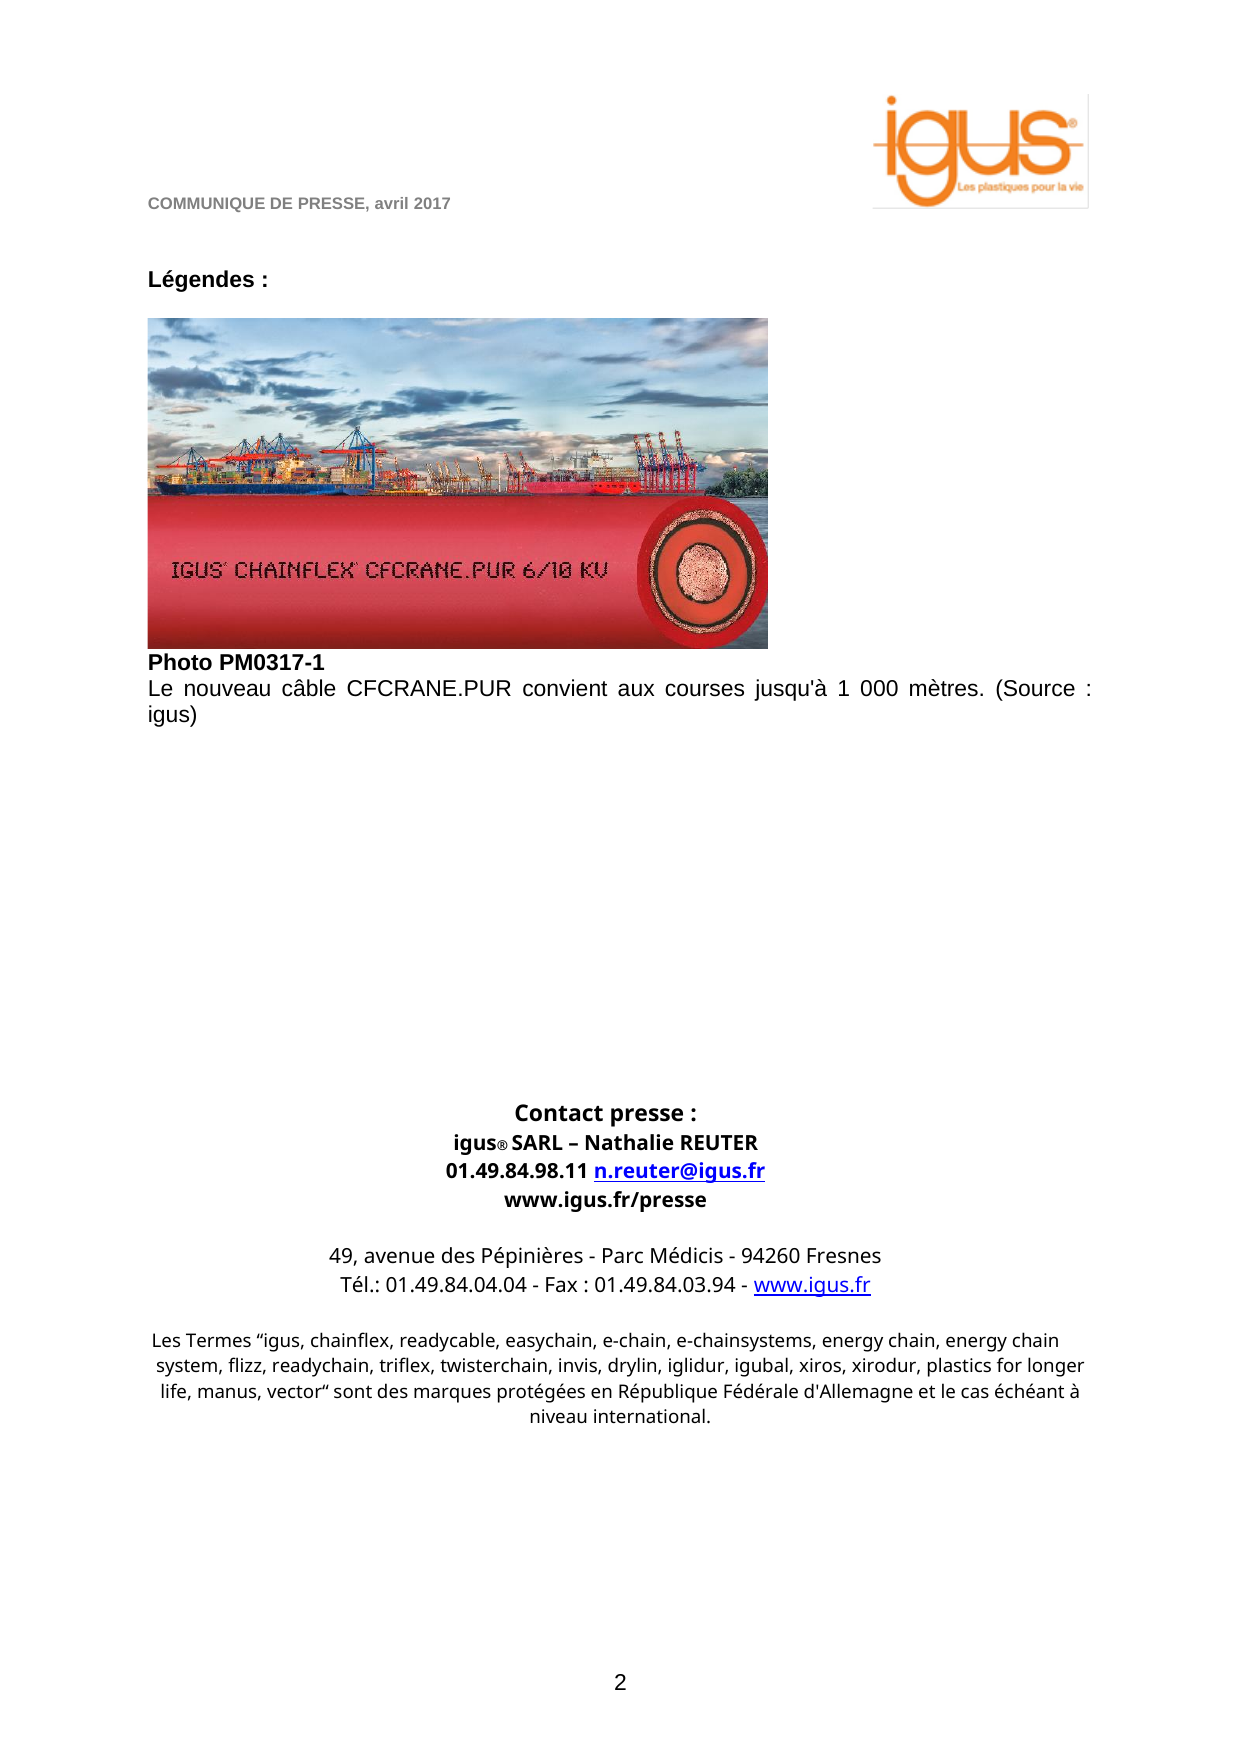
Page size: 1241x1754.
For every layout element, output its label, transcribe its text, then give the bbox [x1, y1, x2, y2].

text Les Termes “igus, chainflex, readycable, easychain, e-chain, e-chainsystems, energy chain, energy chain system, flizz, readychain, triflex, twisterchain, invis, drylin, iglidur, igubal, xiros, xirodur, plastics for longer life, manus, vector“ sont des marques protégées en République Fédérale d'Allemagne et le cas échéant à niveau international. [118, 1327, 1093, 1429]
text Contact presse : [118, 1097, 1093, 1128]
text 49, avenue des Pépinières - Parc Médicis - 94260 Fresnes [118, 1242, 1093, 1270]
text www.igus.fr/presse [118, 1185, 1093, 1213]
picture [872, 94, 1090, 210]
text Photo PM0317-1 [148, 649, 1093, 675]
text Tél.: 01.49.84.04.04 - Fax : 01.49.84.03.94 - www.igus.fr [118, 1270, 1093, 1298]
text Légendes : [148, 266, 1093, 292]
picture [147, 318, 768, 649]
text 01.49.84.98.11 n.reuter@igus.fr [118, 1156, 1093, 1185]
text igus® SARL – Nathalie REUTER [118, 1128, 1093, 1156]
text Le nouveau câble CFCRANE.PUR convient aux courses jusqu'à 1 000 mètres. (Source : igus) [148, 675, 1093, 728]
